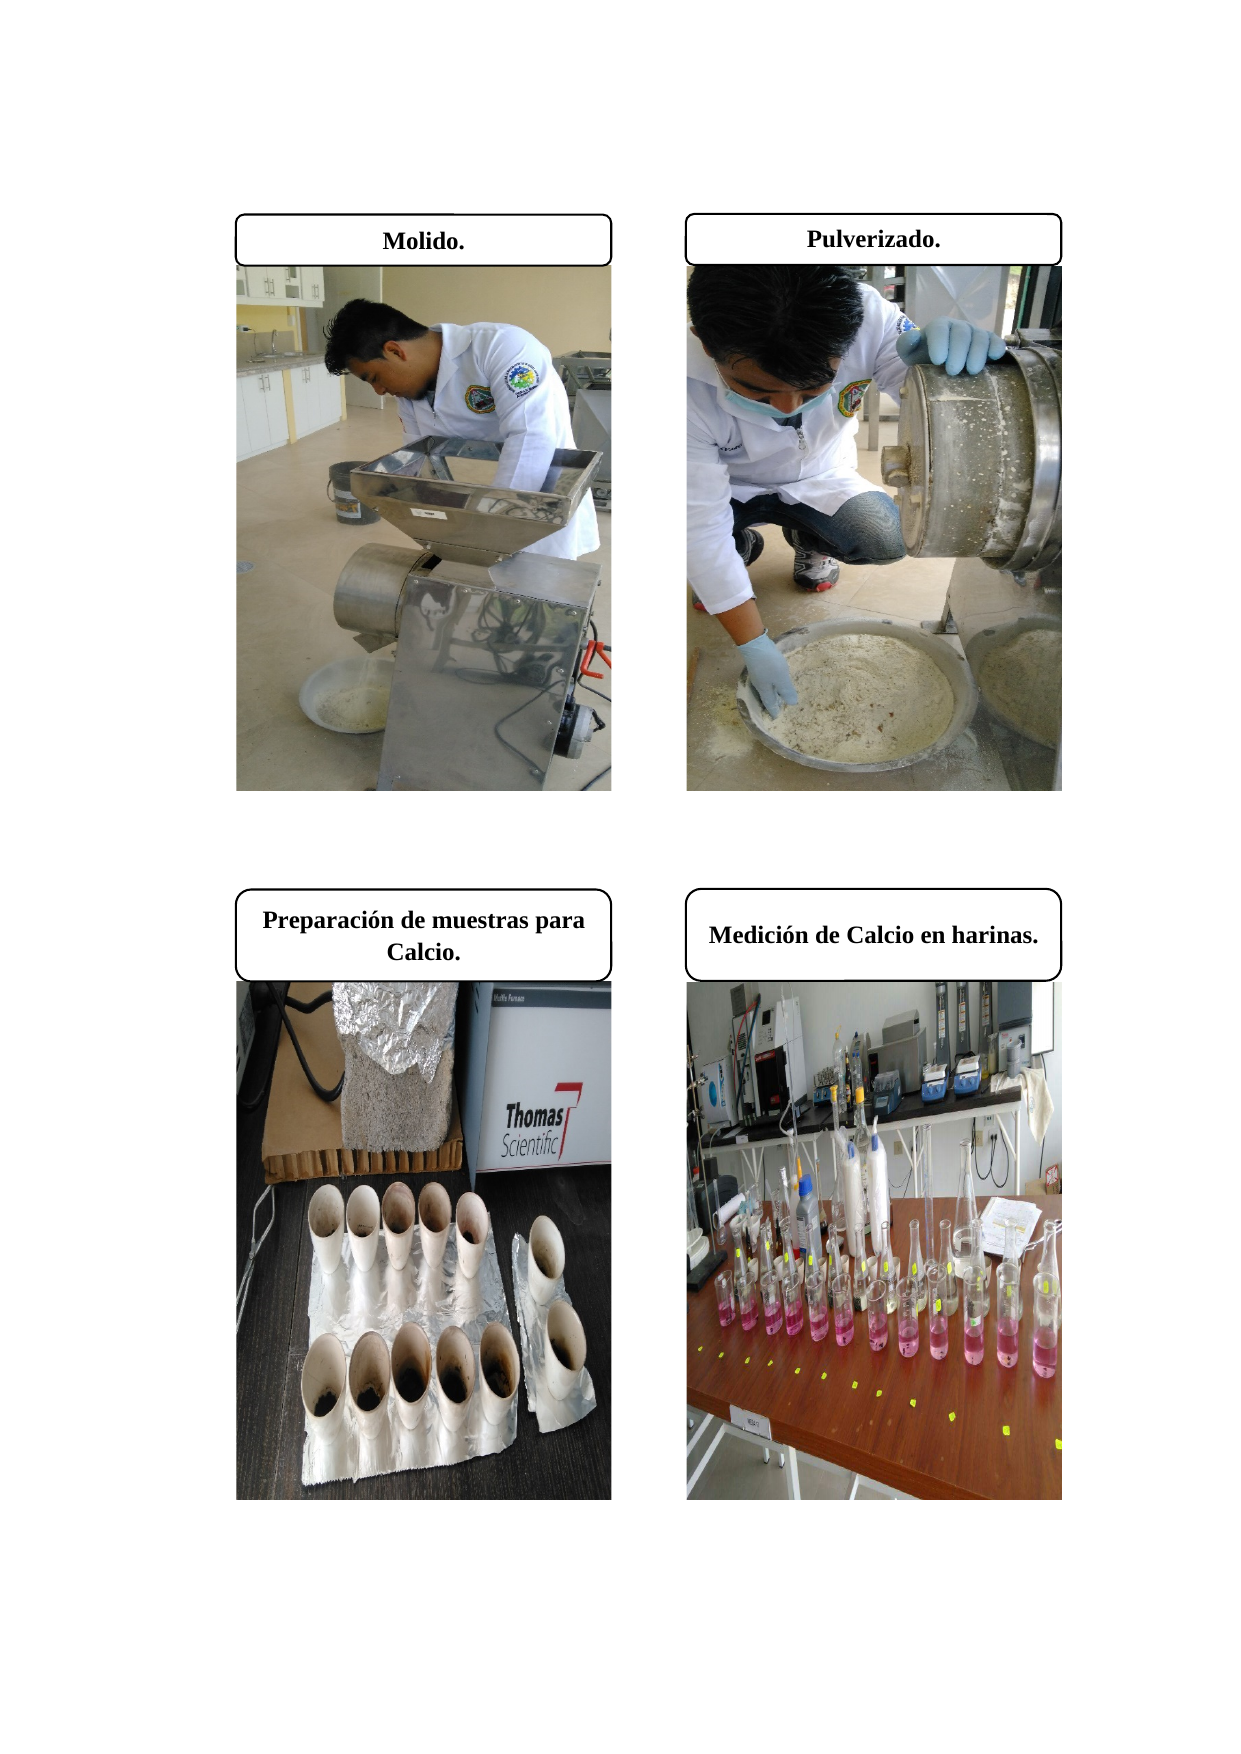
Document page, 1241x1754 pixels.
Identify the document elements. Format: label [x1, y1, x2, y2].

picture [686, 266, 1062, 791]
picture [236, 981, 612, 1500]
picture [686, 982, 1062, 1500]
picture [236, 265, 612, 791]
